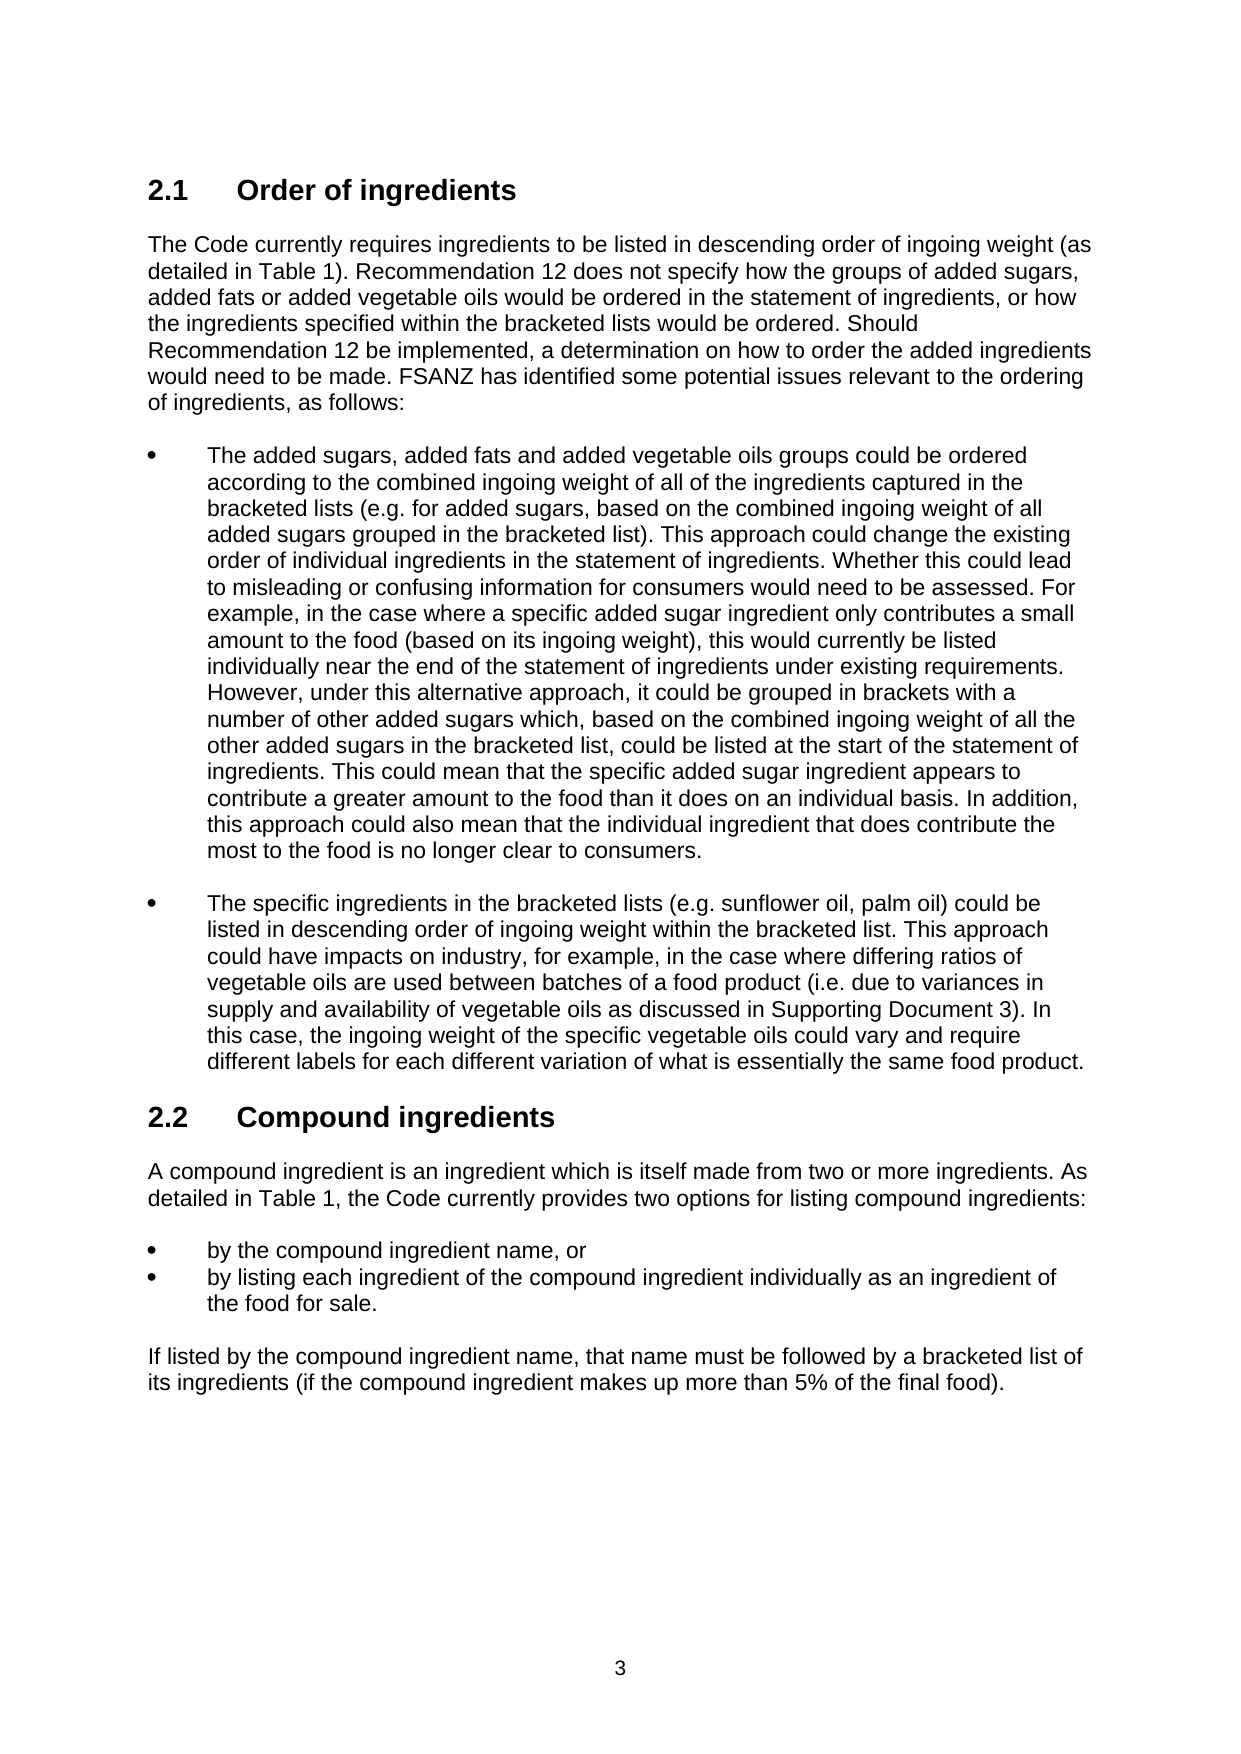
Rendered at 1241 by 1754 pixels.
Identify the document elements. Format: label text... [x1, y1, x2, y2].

text A compound ingredient is an ingredient which is itself made from two or more ingredients. As detailed in Table 1, the Code currently provides two options for listing compound ingredients: [148, 1158, 1092, 1211]
text by listing each ingredient of the compound ingredient individually as an ingredient of the food for sale. [148, 1263, 1092, 1316]
text by the compound ingredient name, or [148, 1237, 1092, 1263]
subtitle 2.1 Order of ingredients [148, 173, 1092, 206]
text The added sugars, added fats and added vegetable oils groups could be ordered according to the combined ingoing weight of all of the ingredients captured in the bracketed lists (e.g. for added sugars, based on the combined ingoing weight of all added sugars grouped in the bracketed list). This approach could change the existing order of individual ingredients in the statement of ingredients. Whether this could lead to misleading or confusing information for consumers would need to be assessed. For example, in the case where a specific added sugar ingredient only contributes a small amount to the food (based on its ingoing weight), this would currently be listed individually near the end of the statement of ingredients under existing requirements. However, under this alternative approach, it could be grouped in brackets with a number of other added sugars which, based on the combined ingoing weight of all the other added sugars in the bracketed list, could be listed at the start of the statement of ingredients. This could mean that the specific added sugar ingredient appears to contribute a greater amount to the food than it does on an individual basis. In addition, this approach could also mean that the individual ingredient that does contribute the most to the food is no longer clear to consumers. [148, 442, 1092, 864]
list If listed by the compound ingredient name, that name must be followed by a bracketed list of its ingredients (if the compound ingredient makes up more than 5% of the final food). [148, 1343, 1092, 1395]
text The specific ingredients in the bracketed lists (e.g. sunflower oil, palm oil) could be listed in descending order of ingoing weight within the bracketed list. This approach could have impacts on industry, for example, in the case where differing ratios of vegetable oils are used between batches of a food product (i.e. due to variances in supply and availability of vegetable oils as discussed in Supporting Document 3). In this case, the ingoing weight of the specific vegetable oils could vary and require different labels for each different variation of what is essentially the same food product. [148, 890, 1092, 1074]
subtitle 2.2 Compound ingredients [148, 1099, 1092, 1133]
text The Code currently requires ingredients to be listed in descending order of ingoing weight (as detailed in Table 1). Recommendation 12 does not specify how the groups of added sugars, added fats or added vegetable oils would be ordered in the statement of ingredients, or how the ingredients specified within the bracketed lists would be ordered. Should Recommendation 12 be implemented, a determination on how to order the added ingredients would need to be made. FSANZ has identified some potential issues relevant to the ordering of ingredients, as follows: [148, 231, 1092, 416]
